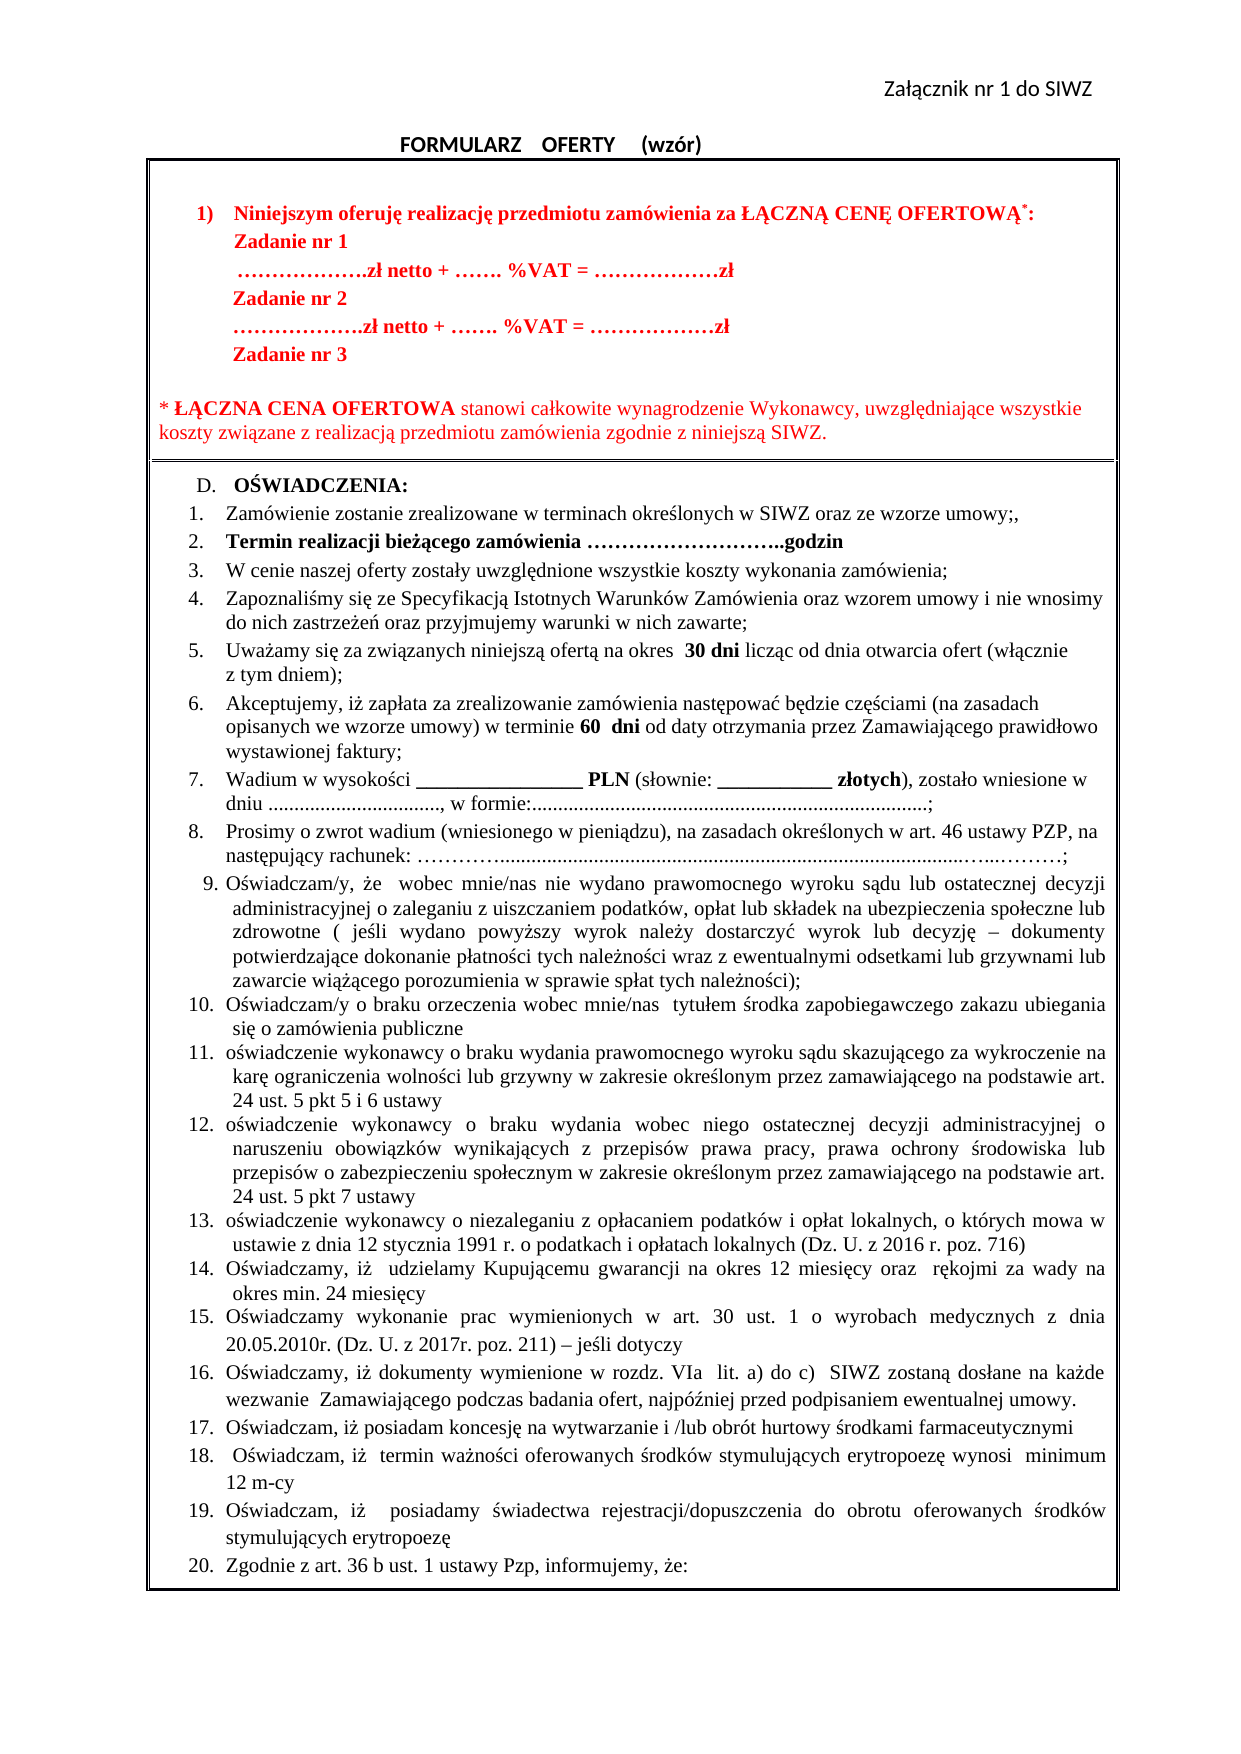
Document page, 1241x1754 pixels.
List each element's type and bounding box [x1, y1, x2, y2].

table_cell [148, 459, 1118, 1588]
table_cell [150, 161, 1116, 459]
